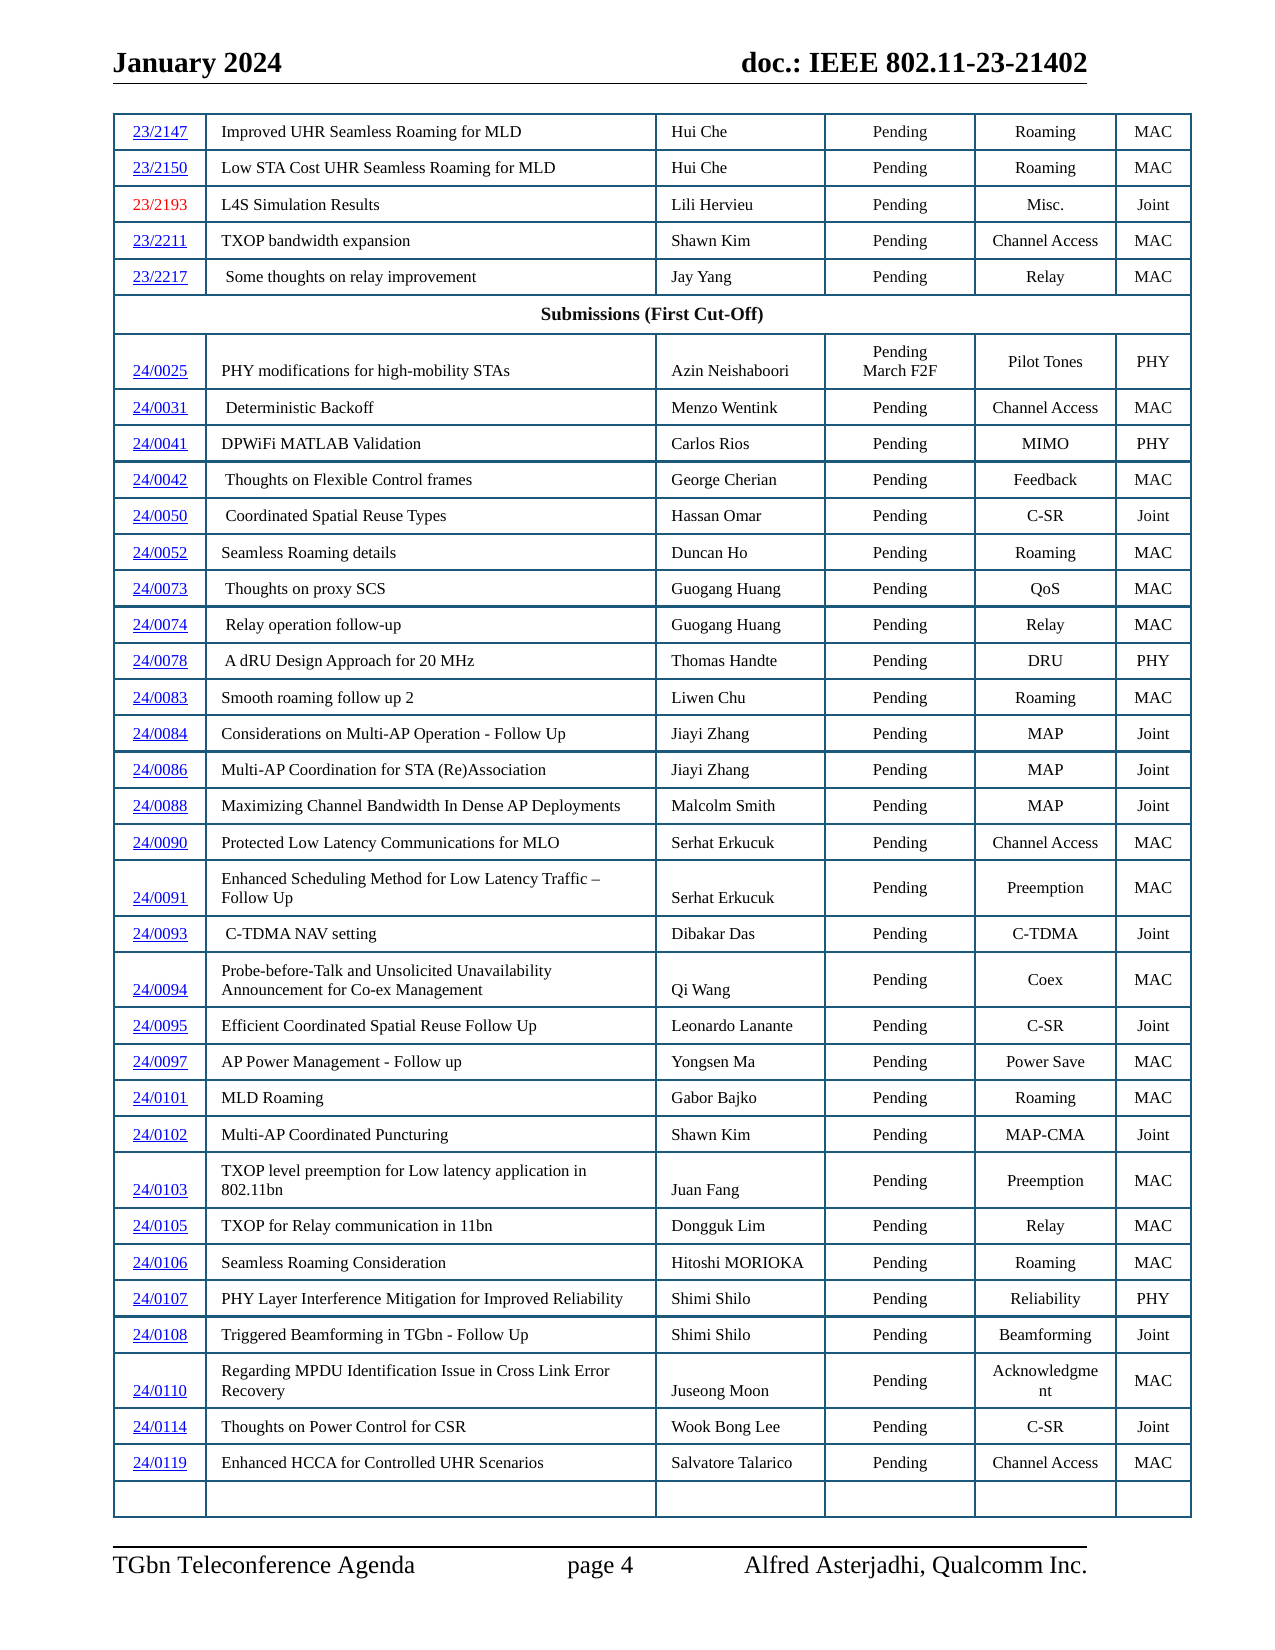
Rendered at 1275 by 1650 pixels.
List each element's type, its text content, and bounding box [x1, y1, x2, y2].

table_cell TXOP level preemption for Low latency application in 802.11bn [207, 1153, 655, 1207]
table_cell 23/2217 [115, 260, 205, 294]
table_cell DPWiFi MATLAB Validation [207, 426, 655, 460]
table_cell C-TDMA NAV setting [207, 917, 655, 951]
table_cell Pending March F2F [826, 335, 974, 388]
table_cell Pending [826, 1445, 974, 1479]
table_cell Pending [826, 1008, 974, 1042]
table_cell Thoughts on Power Control for CSR [207, 1409, 655, 1443]
table_cell PHY [1117, 335, 1190, 388]
table_cell AP Power Management - Follow up [207, 1045, 655, 1079]
table_cell Considerations on Multi-AP Operation - Follow Up [207, 716, 655, 750]
table_cell Pending [826, 1045, 974, 1079]
table_cell 24/0042 [115, 463, 205, 497]
table_cell C-TDMA [976, 917, 1115, 951]
table_cell PHY [1117, 1281, 1190, 1315]
table_cell Coex [976, 953, 1115, 1006]
table_cell Enhanced HCCA for Controlled UHR Scenarios [207, 1445, 655, 1479]
table_cell Pending [826, 115, 974, 149]
table_cell MAC [1117, 115, 1190, 149]
table_cell 24/0119 [115, 1445, 205, 1479]
table_cell Pending [826, 1117, 974, 1151]
table_cell Acknowledgment [976, 1354, 1115, 1407]
table_cell Preemption [976, 1153, 1115, 1207]
table_cell MAC [1117, 680, 1190, 714]
table_cell Leonardo Lanante [657, 1008, 824, 1042]
table_cell Jiayi Zhang [657, 753, 824, 787]
table_cell Joint [1117, 917, 1190, 951]
table_cell Pending [826, 1153, 974, 1207]
table_cell Feedback [976, 463, 1115, 497]
table_cell TXOP for Relay communication in 11bn [207, 1209, 655, 1243]
table_cell Joint [1117, 753, 1190, 787]
table_cell MAP [976, 716, 1115, 750]
table_cell 24/0097 [115, 1045, 205, 1079]
table_cell MAC [1117, 1245, 1190, 1279]
table_cell MAC [1117, 151, 1190, 185]
table_cell Pending [826, 390, 974, 424]
table_cell Multi-AP Coordinated Puncturing [207, 1117, 655, 1151]
table_cell 24/0052 [115, 535, 205, 569]
table_cell Pending [826, 187, 974, 221]
table_cell Pending [826, 825, 974, 859]
table_cell 23/2211 [115, 223, 205, 257]
table_cell Joint [1117, 499, 1190, 533]
table_cell MAC [1117, 571, 1190, 605]
table_cell 24/0107 [115, 1281, 205, 1315]
table_cell Seamless Roaming details [207, 535, 655, 569]
table_cell Channel Access [976, 825, 1115, 859]
table_cell Guogang Huang [657, 608, 824, 642]
table_cell Relay [976, 260, 1115, 294]
table_cell 23/2193 [115, 187, 205, 221]
table_cell Smooth roaming follow up 2 [207, 680, 655, 714]
table_cell MAC [1117, 390, 1190, 424]
table_cell Shimi Shilo [657, 1281, 824, 1315]
table_cell Hassan Omar [657, 499, 824, 533]
table_cell Joint [1117, 1008, 1190, 1042]
table_cell Relay [976, 1209, 1115, 1243]
table_cell 23/2147 [115, 115, 205, 149]
table_cell 24/0086 [115, 753, 205, 787]
table_cell MAC [1117, 1445, 1190, 1479]
table_cell MAC [1117, 463, 1190, 497]
table_cell Wook Bong Lee [657, 1409, 824, 1443]
table_cell 24/0041 [115, 426, 205, 460]
table_cell 24/0093 [115, 917, 205, 951]
table_cell Pending [826, 1318, 974, 1352]
table_cell 24/0114 [115, 1409, 205, 1443]
table_cell Power Save [976, 1045, 1115, 1079]
table_cell Duncan Ho [657, 535, 824, 569]
table_cell MAC [1117, 1209, 1190, 1243]
table_cell Gabor Bajko [657, 1081, 824, 1115]
table_cell MAC [1117, 1153, 1190, 1207]
table_cell Improved UHR Seamless Roaming for MLD [207, 115, 655, 149]
table_cell Enhanced Scheduling Method for Low Latency Traffic – Follow Up [207, 861, 655, 914]
table_cell 24/0106 [115, 1245, 205, 1279]
table_cell Submissions (First Cut-Off) [115, 296, 1190, 332]
table_cell Some thoughts on relay improvement [207, 260, 655, 294]
table_cell Channel Access [976, 223, 1115, 257]
table_cell MAC [1117, 825, 1190, 859]
table_cell 24/0073 [115, 571, 205, 605]
table_cell Pending [826, 1281, 974, 1315]
table_cell Joint [1117, 716, 1190, 750]
table_cell Pending [826, 535, 974, 569]
table_cell Channel Access [976, 1445, 1115, 1479]
table_cell 24/0091 [115, 861, 205, 914]
table_cell 24/0031 [115, 390, 205, 424]
table_cell MAC [1117, 861, 1190, 914]
table_cell Juan Fang [657, 1153, 824, 1207]
table_cell Pending [826, 861, 974, 914]
table_cell MAC [1117, 260, 1190, 294]
table_cell Deterministic Backoff [207, 390, 655, 424]
table_cell Triggered Beamforming in TGbn - Follow Up [207, 1318, 655, 1352]
table_cell Multi-AP Coordination for STA (Re)Association [207, 753, 655, 787]
table_cell 24/0110 [115, 1354, 205, 1407]
table_cell 24/0095 [115, 1008, 205, 1042]
table_cell Pending [826, 644, 974, 678]
table_cell 24/0025 [115, 335, 205, 388]
table_cell Jay Yang [657, 260, 824, 294]
table_cell MAC [1117, 1354, 1190, 1407]
table_cell Reliability [976, 1281, 1115, 1315]
table_cell Relay operation follow-up [207, 608, 655, 642]
table_cell Pending [826, 953, 974, 1006]
table_cell Regarding MPDU Identification Issue in Cross Link Error Recovery [207, 1354, 655, 1407]
table_cell Pending [826, 753, 974, 787]
table_cell 24/0084 [115, 716, 205, 750]
table_cell Pending [826, 151, 974, 185]
table_cell George Cherian [657, 463, 824, 497]
table_cell Dongguk Lim [657, 1209, 824, 1243]
table_cell [826, 1482, 974, 1516]
table_cell Jiayi Zhang [657, 716, 824, 750]
table_cell Coordinated Spatial Reuse Types [207, 499, 655, 533]
table_cell Lili Hervieu [657, 187, 824, 221]
table_cell Salvatore Talarico [657, 1445, 824, 1479]
table_cell Roaming [976, 1081, 1115, 1115]
table_cell Pending [826, 223, 974, 257]
table_cell MAC [1117, 1081, 1190, 1115]
table_cell MAC [1117, 608, 1190, 642]
table_cell Thoughts on Flexible Control frames [207, 463, 655, 497]
table_cell Relay [976, 608, 1115, 642]
table_cell Roaming [976, 1245, 1115, 1279]
table_cell Pending [826, 1209, 974, 1243]
table_cell [976, 1482, 1115, 1516]
table_cell Roaming [976, 680, 1115, 714]
table_cell PHY [1117, 426, 1190, 460]
table_cell Joint [1117, 1117, 1190, 1151]
table_cell Pending [826, 716, 974, 750]
table_cell Pending [826, 571, 974, 605]
table_cell Thoughts on proxy SCS [207, 571, 655, 605]
table_cell MAC [1117, 1045, 1190, 1079]
table_cell Pending [826, 608, 974, 642]
table_cell 24/0090 [115, 825, 205, 859]
table_cell Pending [826, 499, 974, 533]
table_cell C-SR [976, 1008, 1115, 1042]
table_cell Efficient Coordinated Spatial Reuse Follow Up [207, 1008, 655, 1042]
table_cell Protected Low Latency Communications for MLO [207, 825, 655, 859]
table_cell [1117, 1482, 1190, 1516]
table_cell C-SR [976, 499, 1115, 533]
table_cell Pending [826, 260, 974, 294]
table_cell Malcolm Smith [657, 789, 824, 823]
table_cell Hitoshi MORIOKA [657, 1245, 824, 1279]
table_cell Seamless Roaming Consideration [207, 1245, 655, 1279]
table_cell MAP [976, 789, 1115, 823]
table_cell Pending [826, 1245, 974, 1279]
table_cell Juseong Moon [657, 1354, 824, 1407]
table_cell L4S Simulation Results [207, 187, 655, 221]
table_cell MLD Roaming [207, 1081, 655, 1115]
table_cell Thomas Handte [657, 644, 824, 678]
table_cell DRU [976, 644, 1115, 678]
table_cell 24/0105 [115, 1209, 205, 1243]
table_cell Joint [1117, 1409, 1190, 1443]
table_cell Pending [826, 680, 974, 714]
table_cell 24/0083 [115, 680, 205, 714]
table_cell MAP [976, 753, 1115, 787]
table_cell MAC [1117, 953, 1190, 1006]
table_cell [115, 1482, 205, 1516]
table_cell QoS [976, 571, 1115, 605]
table_cell 24/0103 [115, 1153, 205, 1207]
table_cell Shawn Kim [657, 1117, 824, 1151]
table_cell Pending [826, 1081, 974, 1115]
table_cell 24/0074 [115, 608, 205, 642]
table_cell PHY modifications for high-mobility STAs [207, 335, 655, 388]
table_cell MAC [1117, 535, 1190, 569]
table_cell 23/2150 [115, 151, 205, 185]
table_cell Roaming [976, 151, 1115, 185]
table_cell Guogang Huang [657, 571, 824, 605]
table_cell Pending [826, 789, 974, 823]
table_cell [207, 1482, 655, 1516]
table_cell 24/0094 [115, 953, 205, 1006]
table_cell Misc. [976, 187, 1115, 221]
table_cell Pilot Tones [976, 335, 1115, 388]
table_cell Pending [826, 917, 974, 951]
table_cell Liwen Chu [657, 680, 824, 714]
table_cell Carlos Rios [657, 426, 824, 460]
table_cell Roaming [976, 115, 1115, 149]
table_cell Channel Access [976, 390, 1115, 424]
table_cell Azin Neishaboori [657, 335, 824, 388]
table_cell Hui Che [657, 115, 824, 149]
table_cell Yongsen Ma [657, 1045, 824, 1079]
table_cell C-SR [976, 1409, 1115, 1443]
table_cell Serhat Erkucuk [657, 825, 824, 859]
table_cell Joint [1117, 187, 1190, 221]
table_cell 24/0102 [115, 1117, 205, 1151]
table_cell 24/0050 [115, 499, 205, 533]
table_cell 24/0088 [115, 789, 205, 823]
table_cell Pending [826, 463, 974, 497]
table_cell 24/0108 [115, 1318, 205, 1352]
table_cell Pending [826, 1409, 974, 1443]
table_cell Pending [826, 426, 974, 460]
table_cell TXOP bandwidth expansion [207, 223, 655, 257]
table_cell Maximizing Channel Bandwidth In Dense AP Deployments [207, 789, 655, 823]
table_cell PHY [1117, 644, 1190, 678]
table_cell Shawn Kim [657, 223, 824, 257]
table_cell MAP-CMA [976, 1117, 1115, 1151]
table_cell PHY Layer Interference Mitigation for Improved Reliability [207, 1281, 655, 1315]
table_cell 24/0101 [115, 1081, 205, 1115]
table_cell Joint [1117, 789, 1190, 823]
table_cell Shimi Shilo [657, 1318, 824, 1352]
table_cell Beamforming [976, 1318, 1115, 1352]
table_cell Joint [1117, 1318, 1190, 1352]
table_cell Preemption [976, 861, 1115, 914]
table_cell Qi Wang [657, 953, 824, 1006]
table_cell Pending [826, 1354, 974, 1407]
table_cell Serhat Erkucuk [657, 861, 824, 914]
table_cell MIMO [976, 426, 1115, 460]
table_cell 24/0078 [115, 644, 205, 678]
table_cell Dibakar Das [657, 917, 824, 951]
table_cell Low STA Cost UHR Seamless Roaming for MLD [207, 151, 655, 185]
table_cell A dRU Design Approach for 20 MHz [207, 644, 655, 678]
table_cell Hui Che [657, 151, 824, 185]
table_cell [657, 1482, 824, 1516]
table_cell Probe-before-Talk and Unsolicited Unavailability Announcement for Co-ex Management [207, 953, 655, 1006]
table_cell MAC [1117, 223, 1190, 257]
table_cell Menzo Wentink [657, 390, 824, 424]
table_cell Roaming [976, 535, 1115, 569]
